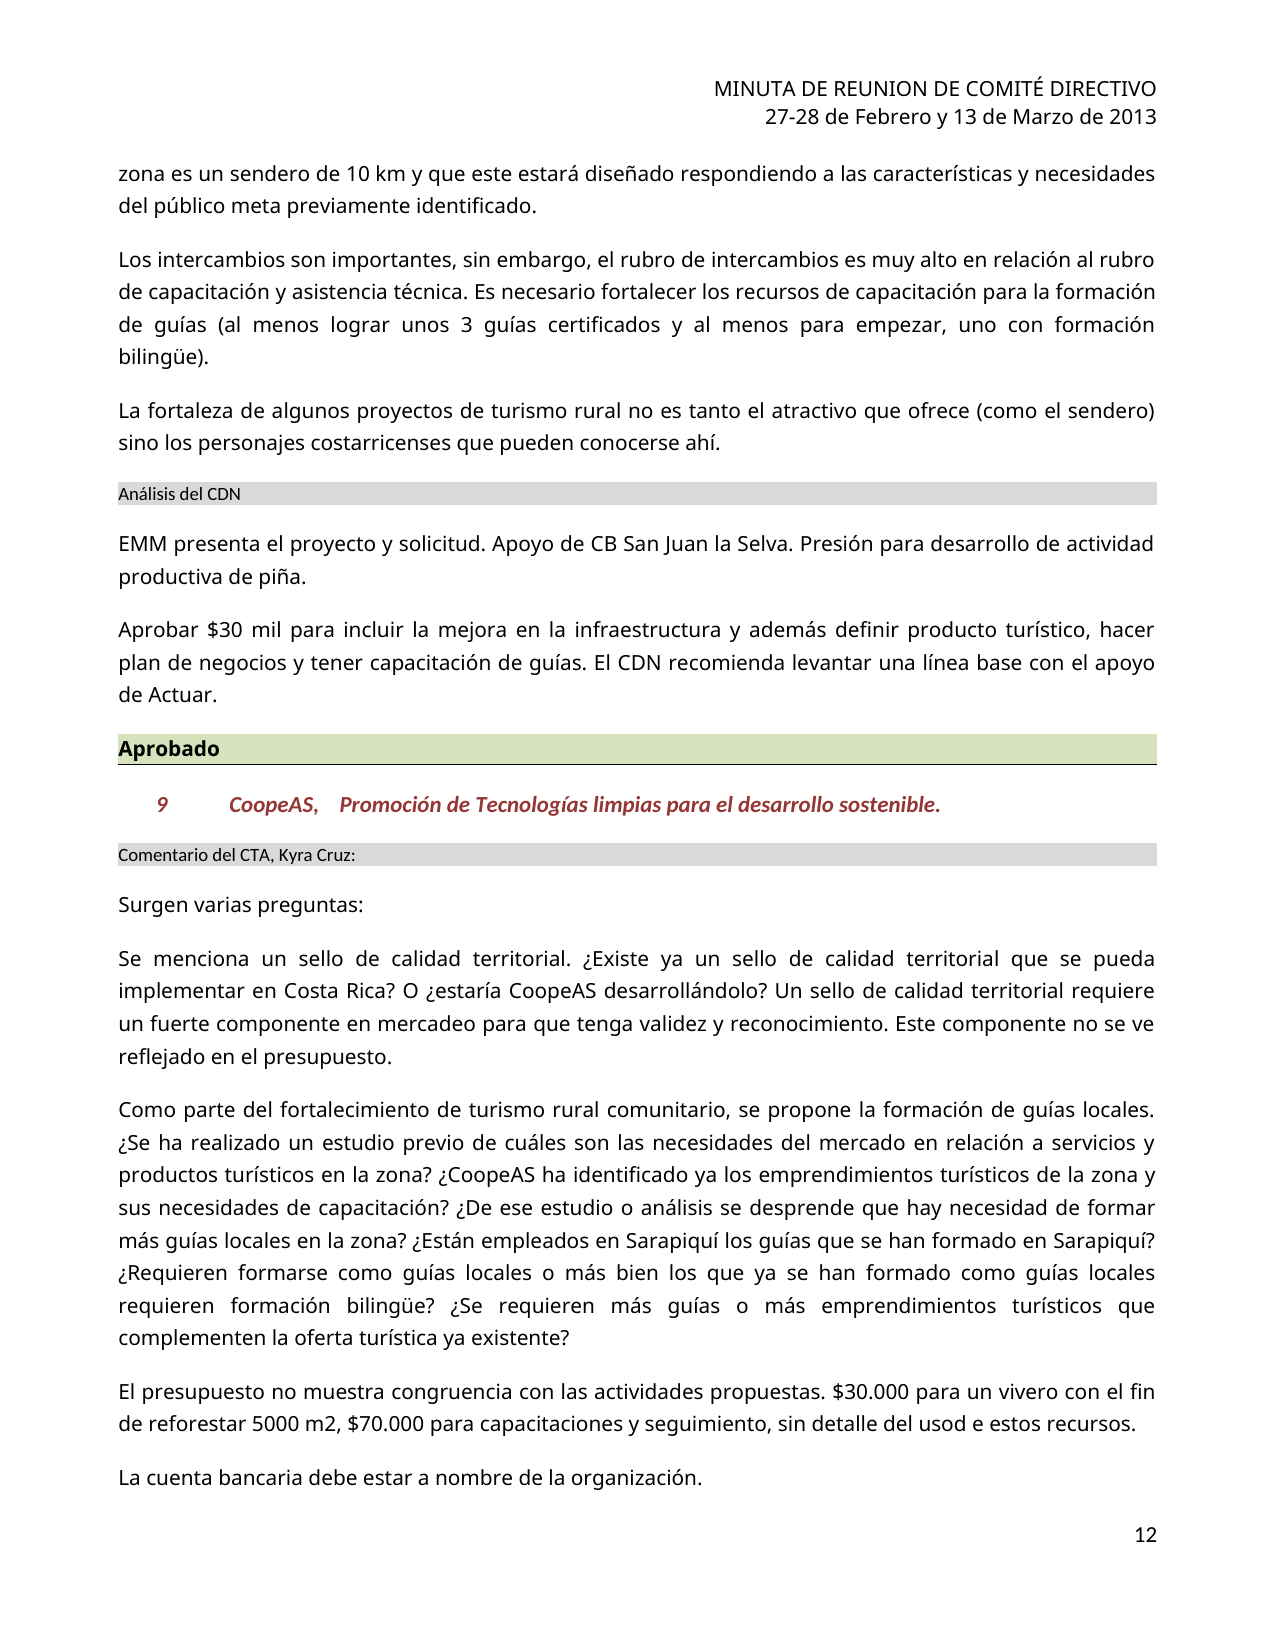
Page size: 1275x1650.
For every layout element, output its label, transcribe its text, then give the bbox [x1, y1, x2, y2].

text La cuenta bancaria debe estar a nombre de la organización. [118, 1463, 1157, 1491]
text Como parte del fortalecimiento de turismo rural comunitario, se propone la formación de guías locales. ¿Se ha realizado un estudio previo de cuáles son las necesidades del mercado en relación a servicios y productos turísticos en la zona? ¿CoopeAS ha identificado ya los emprendimientos turísticos de la zona y sus necesidades de capacitación? ¿De ese estudio o análisis se desprende que hay necesidad de formar más guías locales en la zona? ¿Están empleados en Sarapiquí los guías que se han formado en Sarapiquí? ¿Requieren formarse como guías locales o más bien los que ya se han formado como guías locales requieren formación bilingüe? ¿Se requieren más guías o más emprendimientos turísticos que complementen la oferta turística ya existente? [118, 1095, 1157, 1352]
text Se menciona un sello de calidad territorial. ¿Existe ya un sello de calidad territorial que se pueda implementar en Costa Rica? O ¿estaría CoopeAS desarrollándolo? Un sello de calidad territorial requiere un fuerte componente en mercadeo para que tenga validez y reconocimiento. Este componente no se ve reflejado en el presupuesto. [118, 944, 1157, 1070]
text Los intercambios son importantes, sin embargo, el rubro de intercambios es muy alto en relación al rubro de capacitación y asistencia técnica. Es necesario fortalecer los recursos de capacitación para la formación de guías (al menos lograr unos 3 guías certificados y al menos para empezar, uno con formación bilingüe). [118, 245, 1157, 371]
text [118, 159, 1157, 220]
text Comentario del CTA, Kyra Cruz: [118, 843, 1157, 866]
text Aprobar $30 mil para incluir la mejora en la infraestructura y además definir producto turístico, hacer plan de negocios y tener capacitación de guías. El CDN recomienda levantar una línea base con el apoyo de Actuar. [118, 615, 1157, 709]
text La fortaleza de algunos proyectos de turismo rural no es tanto el atractivo que ofrece (como el sendero) sino los personajes costarricenses que pueden conocerse ahí. [118, 396, 1157, 457]
text Surgen varias preguntas: [118, 891, 1157, 919]
text El presupuesto no muestra congruencia con las actividades propuestas. $30.000 para un vivero con el fin de reforestar 5000 m2, $70.000 para capacitaciones y seguimiento, sin detalle del usod e estos recursos. [118, 1377, 1157, 1438]
list CoopeAS, Promoción de Tecnologías limpias para el desarrollo sostenible. [156, 790, 1157, 818]
text Aprobado [118, 734, 1157, 764]
text Análisis del CDN [118, 482, 1157, 505]
text EMM presenta el proyecto y solicitud. Apoyo de CB San Juan la Selva. Presión para desarrollo de actividad productiva de piña. [118, 529, 1157, 590]
